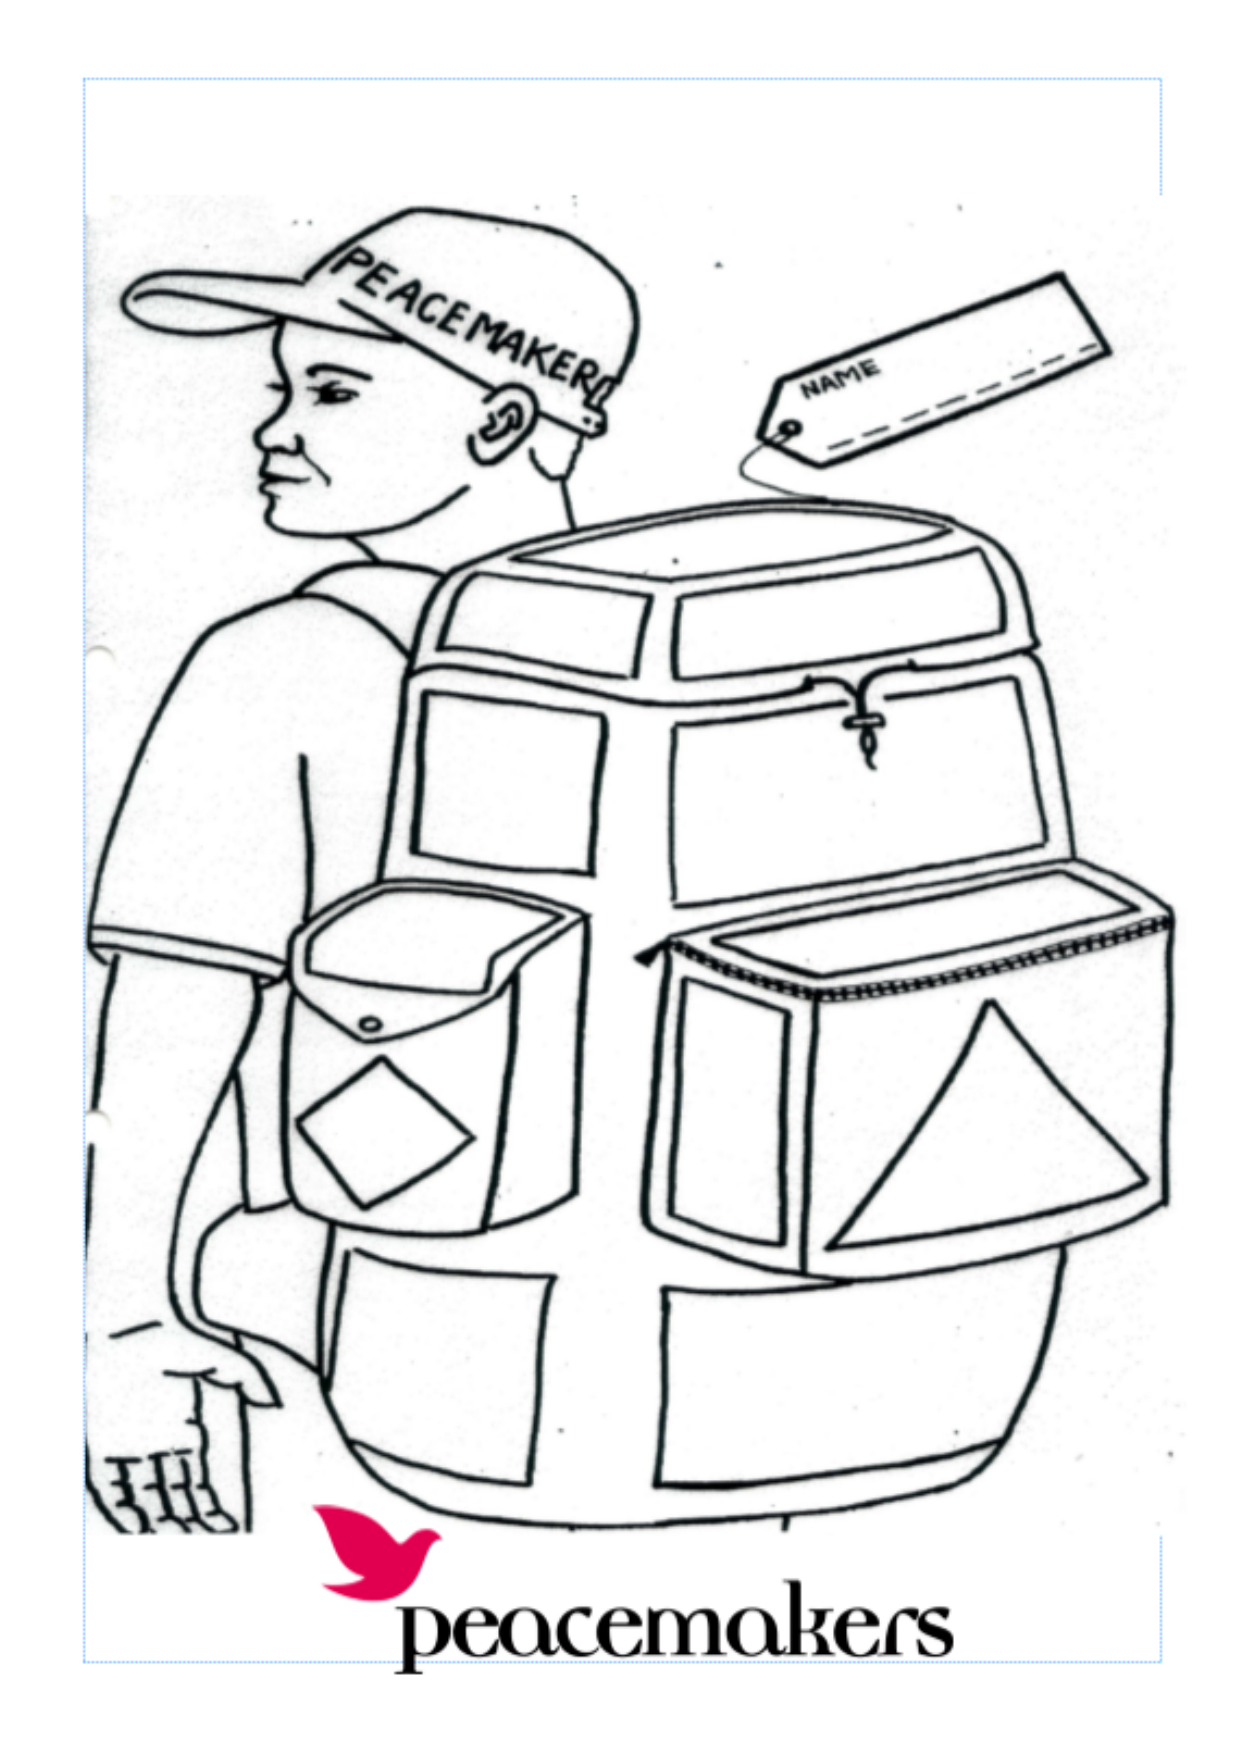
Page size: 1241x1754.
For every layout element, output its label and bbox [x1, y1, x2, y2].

picture [75, 75, 1204, 1679]
